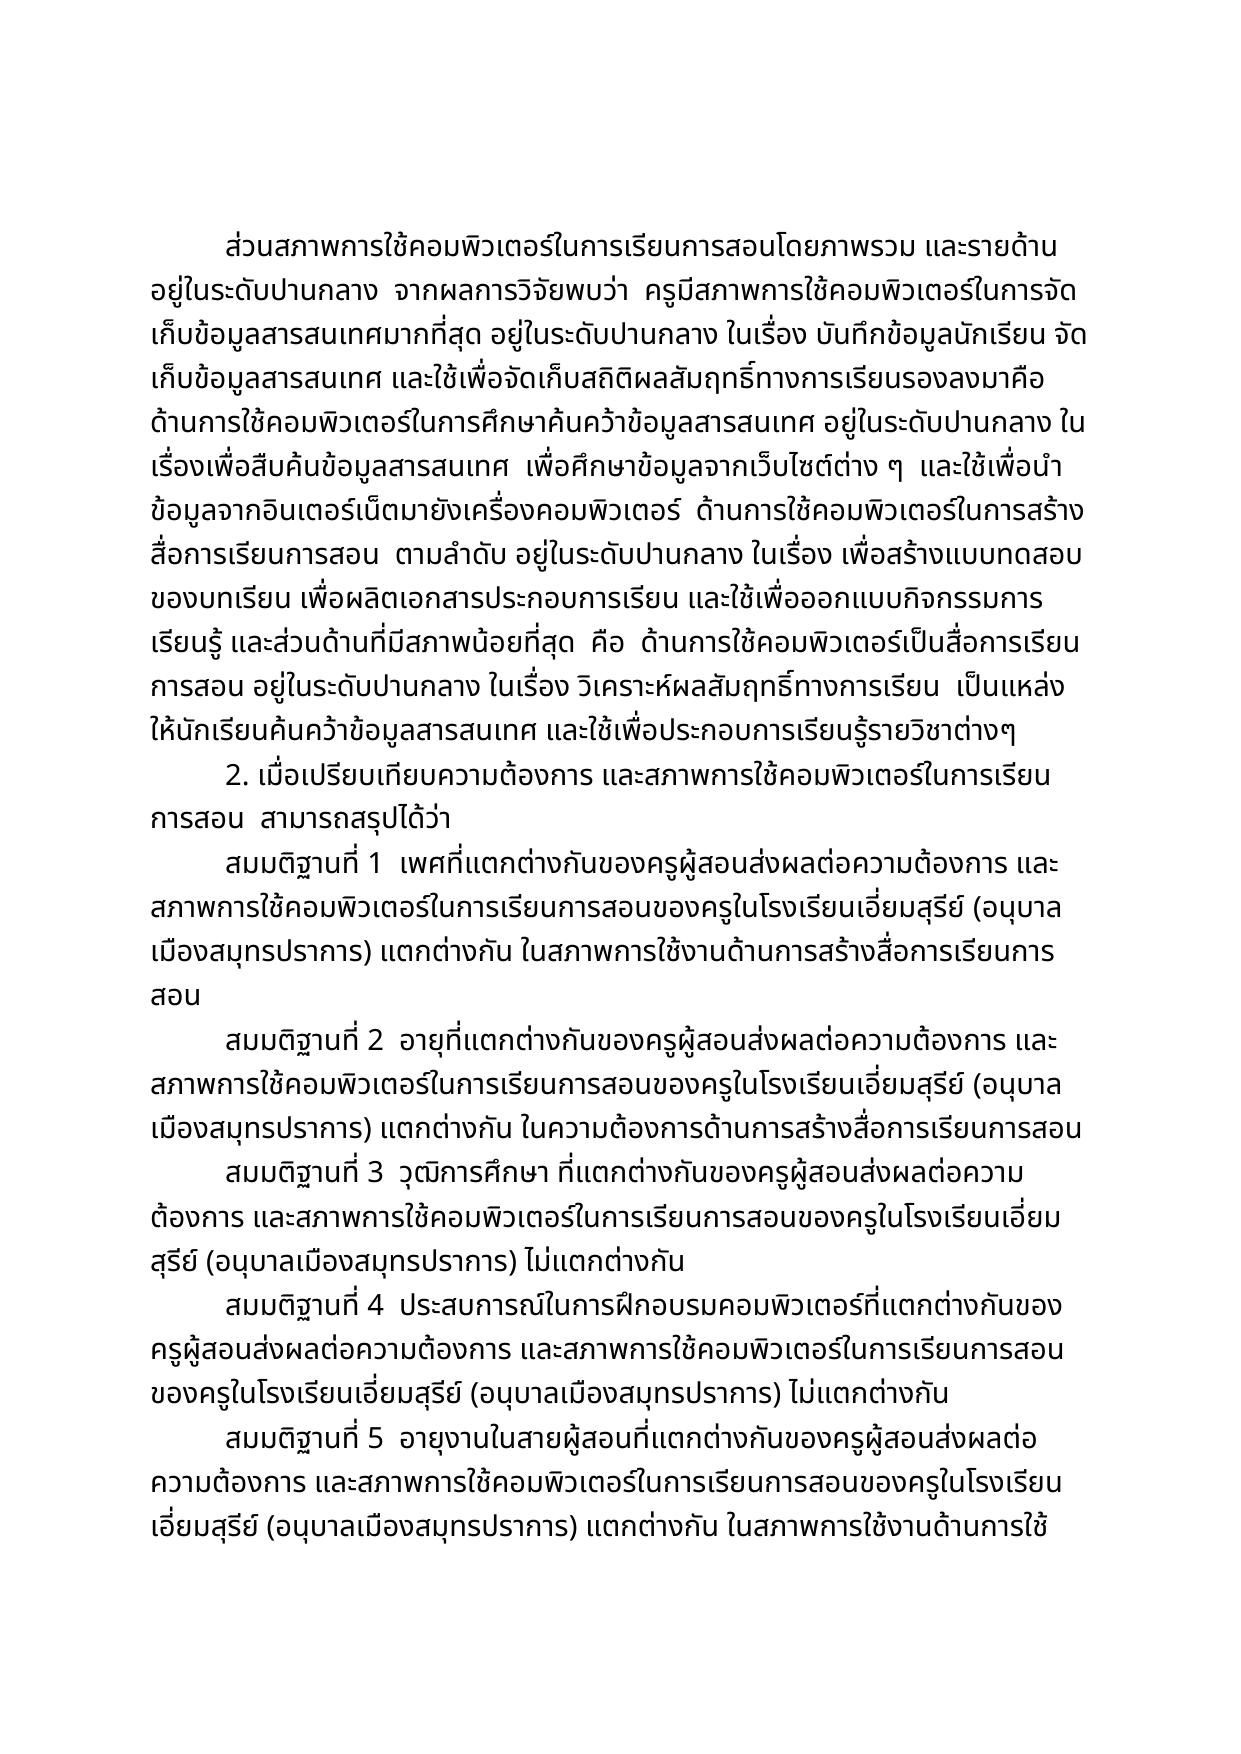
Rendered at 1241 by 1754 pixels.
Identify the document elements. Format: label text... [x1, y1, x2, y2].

text สมมติฐานที่ 3 วุฒิการศึกษา ที่แตกต่างกันของครูผู้สอนส่งผลต่อความต้องการ และสภาพการใช้คอมพิวเตอร์ในการเรียนการสอนของครูในโรงเรียนเอี่ยมสุรีย์ (อนุบาลเมืองสมุทรปราการ) ไม่แตกต่างกัน [150, 1152, 1090, 1284]
text สมมติฐานที่ 1 เพศที่แตกต่างกันของครูผู้สอนส่งผลต่อความต้องการ และสภาพการใช้คอมพิวเตอร์ในการเรียนการสอนของครูในโรงเรียนเอี่ยมสุรีย์ (อนุบาลเมืองสมุทรปราการ) แตกต่างกัน ในสภาพการใช้งานด้านการสร้างสื่อการเรียนการสอน [150, 842, 1090, 1019]
text 2. เมื่อเปรียบเทียบความต้องการ และสภาพการใช้คอมพิวเตอร์ในการเรียนการสอน สามารถสรุปได้ว่า [150, 754, 1090, 842]
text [150, 1417, 1090, 1549]
text สมมติฐานที่ 4 ประสบการณ์ในการฝึกอบรมคอมพิวเตอร์ที่แตกต่างกันของครูผู้สอนส่งผลต่อความต้องการ และสภาพการใช้คอมพิวเตอร์ในการเรียนการสอนของครูในโรงเรียนเอี่ยมสุรีย์ (อนุบาลเมืองสมุทรปราการ) ไม่แตกต่างกัน [150, 1284, 1090, 1417]
text สมมติฐานที่ 2 อายุที่แตกต่างกันของครูผู้สอนส่งผลต่อความต้องการ และสภาพการใช้คอมพิวเตอร์ในการเรียนการสอนของครูในโรงเรียนเอี่ยมสุรีย์ (อนุบาลเมืองสมุทรปราการ) แตกต่างกัน ในความต้องการด้านการสร้างสื่อการเรียนการสอน [150, 1019, 1090, 1152]
text ส่วนสภาพการใช้คอมพิวเตอร์ในการเรียนการสอนโดยภาพรวม และรายด้านอยู่ในระดับปานกลาง จากผลการวิจัยพบว่า ครูมีสภาพการใช้คอมพิวเตอร์ในการจัดเก็บข้อมูลสารสนเทศมากที่สุด อยู่ในระดับปานกลาง ในเรื่อง บันทึกข้อมูลนักเรียน จัดเก็บข้อมูลสารสนเทศ และใช้เพื่อจัดเก็บสถิติผลสัมฤทธิ์ทางการเรียนรองลงมาคือ ด้านการใช้คอมพิวเตอร์ในการศึกษาค้นคว้าข้อมูลสารสนเทศ อยู่ในระดับปานกลาง ในเรื่องเพื่อสืบค้นข้อมูลสารสนเทศ เพื่อศึกษาข้อมูลจากเว็บไซต์ต่าง ๆ และใช้เพื่อนำข้อมูลจากอินเตอร์เน็ตมายังเครื่องคอมพิวเตอร์ ด้านการใช้คอมพิวเตอร์ในการสร้างสื่อการเรียนการสอน ตามลำดับ อยู่ในระดับปานกลาง ในเรื่อง เพื่อสร้างแบบทดสอบของบทเรียน เพื่อผลิตเอกสารประกอบการเรียน และใช้เพื่อออกแบบกิจกรรมการเรียนรู้ และส่วนด้านที่มีสภาพน้อยที่สุด คือ ด้านการใช้คอมพิวเตอร์เป็นสื่อการเรียนการสอน อยู่ในระดับปานกลาง ในเรื่อง วิเคราะห์ผลสัมฤทธิ์ทางการเรียน เป็นแหล่งให้นักเรียนค้นคว้าข้อมูลสารสนเทศ และใช้เพื่อประกอบการเรียนรู้รายวิชาต่างๆ [150, 225, 1090, 754]
